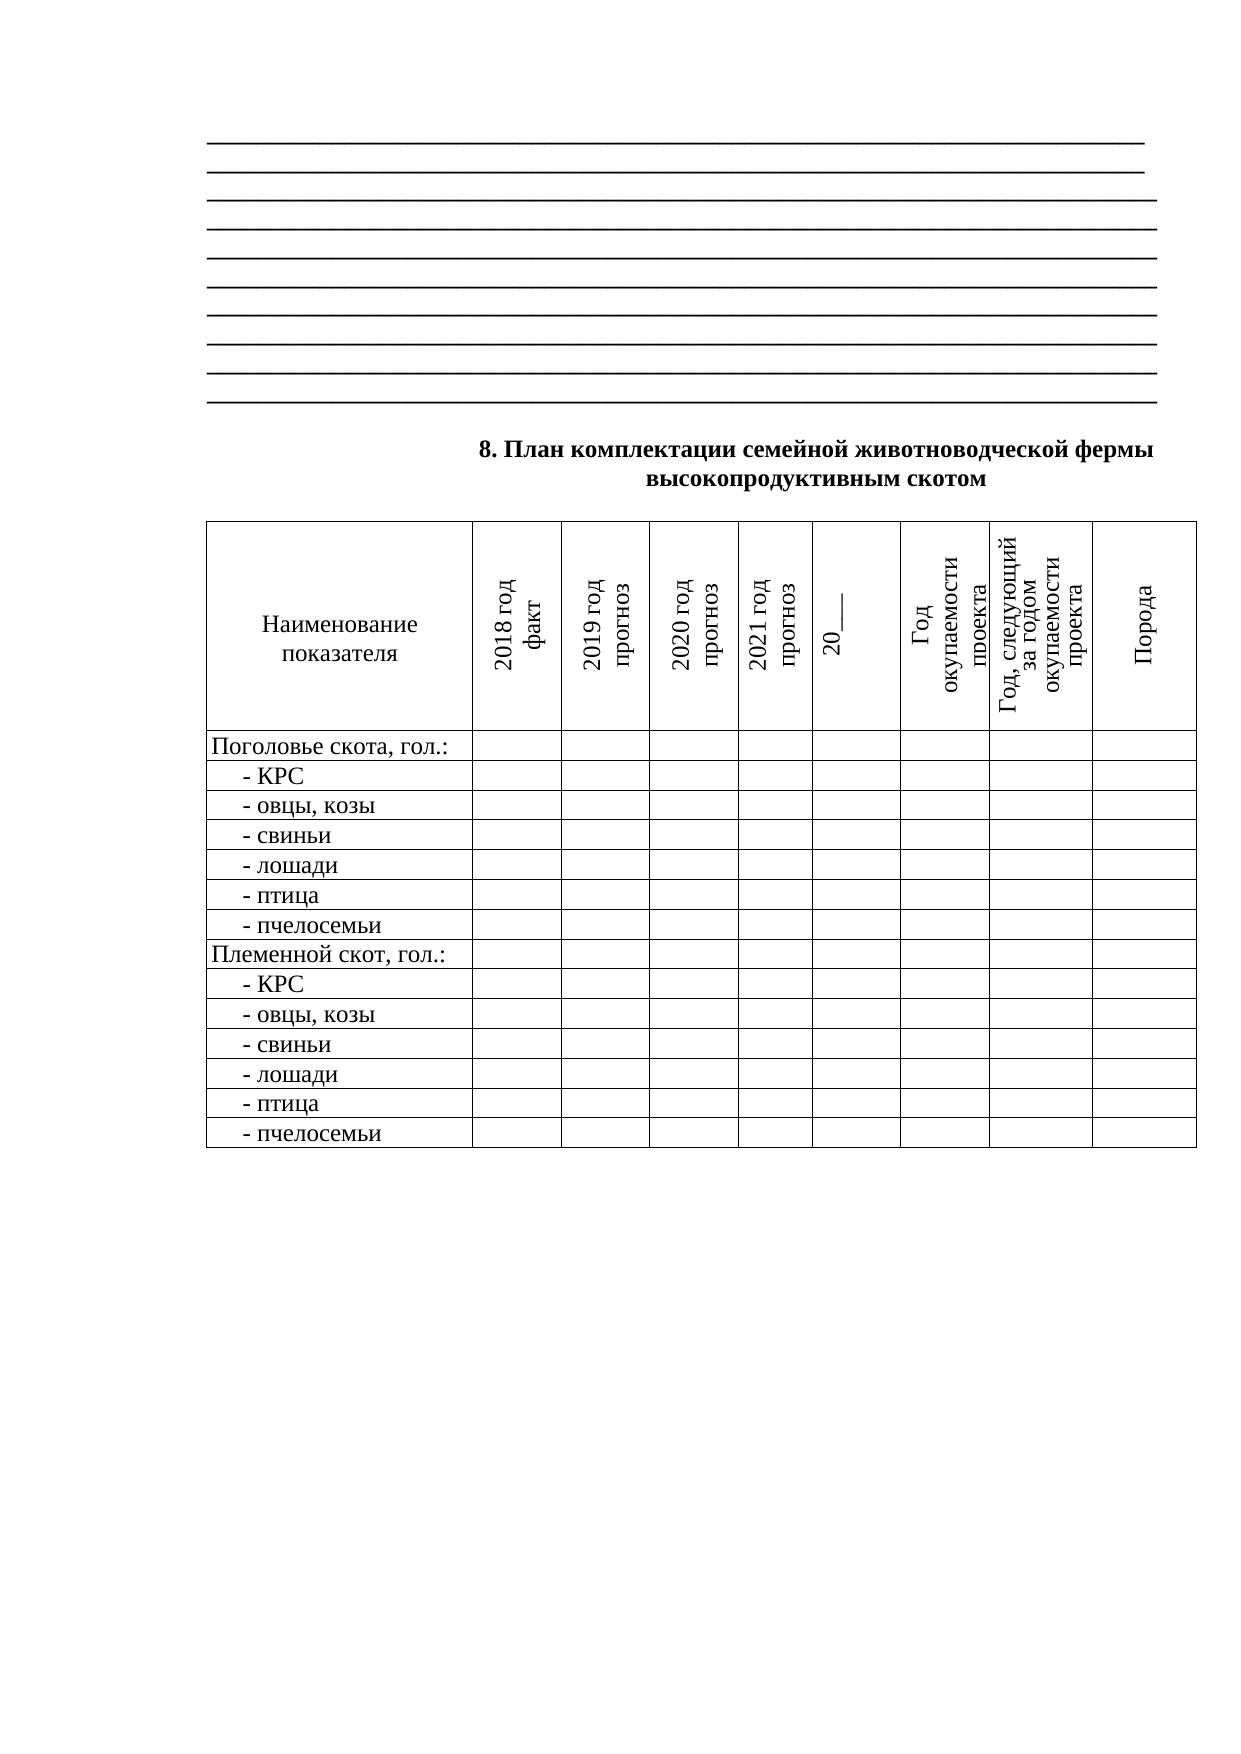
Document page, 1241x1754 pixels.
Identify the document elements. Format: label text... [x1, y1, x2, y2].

text ____________________________________________________________________________ [207, 233, 1181, 262]
table_cell [562, 1029, 649, 1058]
table_cell [650, 1059, 738, 1087]
table_cell [813, 910, 900, 938]
table_cell [1093, 1029, 1196, 1058]
table_cell [901, 880, 989, 909]
table_cell [562, 820, 649, 849]
table_cell [901, 910, 989, 938]
table_cell - пчелосемьи [207, 1118, 472, 1147]
table_cell Поголовье скота, гол.: [207, 731, 472, 760]
table_cell [990, 999, 1092, 1028]
text ____________________________________________________________________________ [207, 348, 1181, 377]
table_cell [473, 731, 561, 760]
text ____________________________________________________________________________ [207, 176, 1181, 204]
table_cell [739, 999, 812, 1028]
table_cell [562, 940, 649, 968]
table_cell [739, 791, 812, 819]
table_cell [813, 850, 900, 879]
table_cell [1093, 791, 1196, 819]
table_cell - КРС [207, 969, 472, 998]
table_cell [739, 969, 812, 998]
table_cell [562, 910, 649, 938]
table_cell [990, 761, 1092, 789]
table_cell - овцы, козы [207, 791, 472, 819]
table_cell [1093, 1118, 1196, 1147]
table_cell [990, 1059, 1092, 1087]
table_cell [739, 1089, 812, 1117]
table_header Год, следующий за годом окупаемости проекта [990, 522, 1092, 730]
table_cell [1093, 940, 1196, 968]
table_header 2018 год факт [473, 522, 561, 730]
table_cell [901, 999, 989, 1028]
table_cell [739, 940, 812, 968]
table_cell [901, 731, 989, 760]
text 8. План комплектации семейной животноводческой фермы высокопродуктивным скотом [451, 434, 1181, 492]
table_header 2021 год прогноз [739, 522, 812, 730]
table_cell [473, 880, 561, 909]
table_cell [813, 820, 900, 849]
table_cell [901, 1029, 989, 1058]
table_cell [473, 1118, 561, 1147]
table_cell [1093, 1089, 1196, 1117]
table_header 20___ [813, 522, 900, 730]
table_cell [650, 1089, 738, 1117]
table_cell [990, 820, 1092, 849]
table_cell [1093, 880, 1196, 909]
table_cell [473, 969, 561, 998]
table_cell [650, 850, 738, 879]
table_cell [650, 969, 738, 998]
table_cell [813, 1059, 900, 1087]
table_cell [739, 910, 812, 938]
table_cell [739, 761, 812, 789]
table_cell [1093, 969, 1196, 998]
table_cell [990, 791, 1092, 819]
table_cell [901, 969, 989, 998]
table_cell [473, 850, 561, 879]
table_cell [1093, 761, 1196, 789]
table_cell [990, 880, 1092, 909]
table_cell [901, 1089, 989, 1117]
table_cell [562, 969, 649, 998]
table_cell [990, 850, 1092, 879]
table_cell [650, 820, 738, 849]
text ____________________________________________________________________________ [207, 262, 1181, 291]
table_cell [650, 940, 738, 968]
text ____________________________________________________________________________ [207, 291, 1181, 319]
table_cell [990, 1089, 1092, 1117]
table_cell [1093, 999, 1196, 1028]
table_cell [990, 1118, 1092, 1147]
text ____________________________________________________________________________ [207, 377, 1181, 406]
table_cell - свиньи [207, 1029, 472, 1058]
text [207, 147, 1181, 176]
table_cell [473, 820, 561, 849]
table_cell [813, 999, 900, 1028]
table_cell [562, 999, 649, 1028]
table_cell Племенной скот, гол.: [207, 940, 472, 968]
table_cell [813, 1118, 900, 1147]
table_cell - лошади [207, 850, 472, 879]
table_cell [473, 1029, 561, 1058]
table_cell [739, 820, 812, 849]
table_cell [901, 791, 989, 819]
table_cell - пчелосемьи [207, 910, 472, 938]
table_cell [813, 731, 900, 760]
table_cell [562, 1059, 649, 1087]
table_header Год окупаемости проекта [901, 522, 989, 730]
table_cell [990, 910, 1092, 938]
table_cell [990, 969, 1092, 998]
table_cell [473, 1059, 561, 1087]
table_cell [650, 880, 738, 909]
table_cell [990, 1029, 1092, 1058]
table_cell [650, 999, 738, 1028]
table_cell [901, 1059, 989, 1087]
table_cell [813, 969, 900, 998]
table_cell - лошади [207, 1059, 472, 1087]
table_cell [813, 791, 900, 819]
table_cell [562, 880, 649, 909]
table_cell [901, 820, 989, 849]
table_cell [813, 940, 900, 968]
table_cell [650, 1118, 738, 1147]
table_cell [739, 850, 812, 879]
table_cell [813, 761, 900, 789]
table_header Наименование показателя [207, 522, 472, 730]
table_cell [562, 1089, 649, 1117]
table_cell [473, 999, 561, 1028]
table_cell [473, 910, 561, 938]
table_cell [813, 1089, 900, 1117]
table_cell [901, 761, 989, 789]
table_cell [562, 731, 649, 760]
table_cell [562, 850, 649, 879]
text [207, 118, 1181, 147]
table_cell - КРС [207, 761, 472, 789]
table_cell [1093, 820, 1196, 849]
table_cell [990, 731, 1092, 760]
table_cell [1093, 1059, 1196, 1087]
table_cell [562, 761, 649, 789]
table_header 2019 год прогноз [562, 522, 649, 730]
table_cell [901, 1118, 989, 1147]
table_cell [1093, 731, 1196, 760]
table_cell [650, 761, 738, 789]
table_cell [739, 1118, 812, 1147]
table_cell - птица [207, 880, 472, 909]
table_cell [901, 850, 989, 879]
table_cell [473, 1089, 561, 1117]
table_cell [650, 731, 738, 760]
table_cell [739, 1059, 812, 1087]
table_cell [813, 1029, 900, 1058]
table_cell [562, 791, 649, 819]
table_cell - свиньи [207, 820, 472, 849]
table_cell [650, 910, 738, 938]
table_cell [1093, 850, 1196, 879]
table_cell - птица [207, 1089, 472, 1117]
text ____________________________________________________________________________ [207, 319, 1181, 348]
table_cell [562, 1118, 649, 1147]
table_cell [990, 940, 1092, 968]
table_cell [1093, 910, 1196, 938]
table_cell [650, 791, 738, 819]
table_header Порода [1093, 522, 1196, 730]
table_cell [650, 1029, 738, 1058]
table_cell [813, 880, 900, 909]
table_cell - овцы, козы [207, 999, 472, 1028]
table_cell [739, 880, 812, 909]
table_cell [473, 761, 561, 789]
table_cell [473, 940, 561, 968]
text ____________________________________________________________________________ [207, 204, 1181, 233]
table_header 2020 год прогноз [650, 522, 738, 730]
table_cell [739, 1029, 812, 1058]
table_cell [901, 940, 989, 968]
table_cell [739, 731, 812, 760]
table_cell [473, 791, 561, 819]
